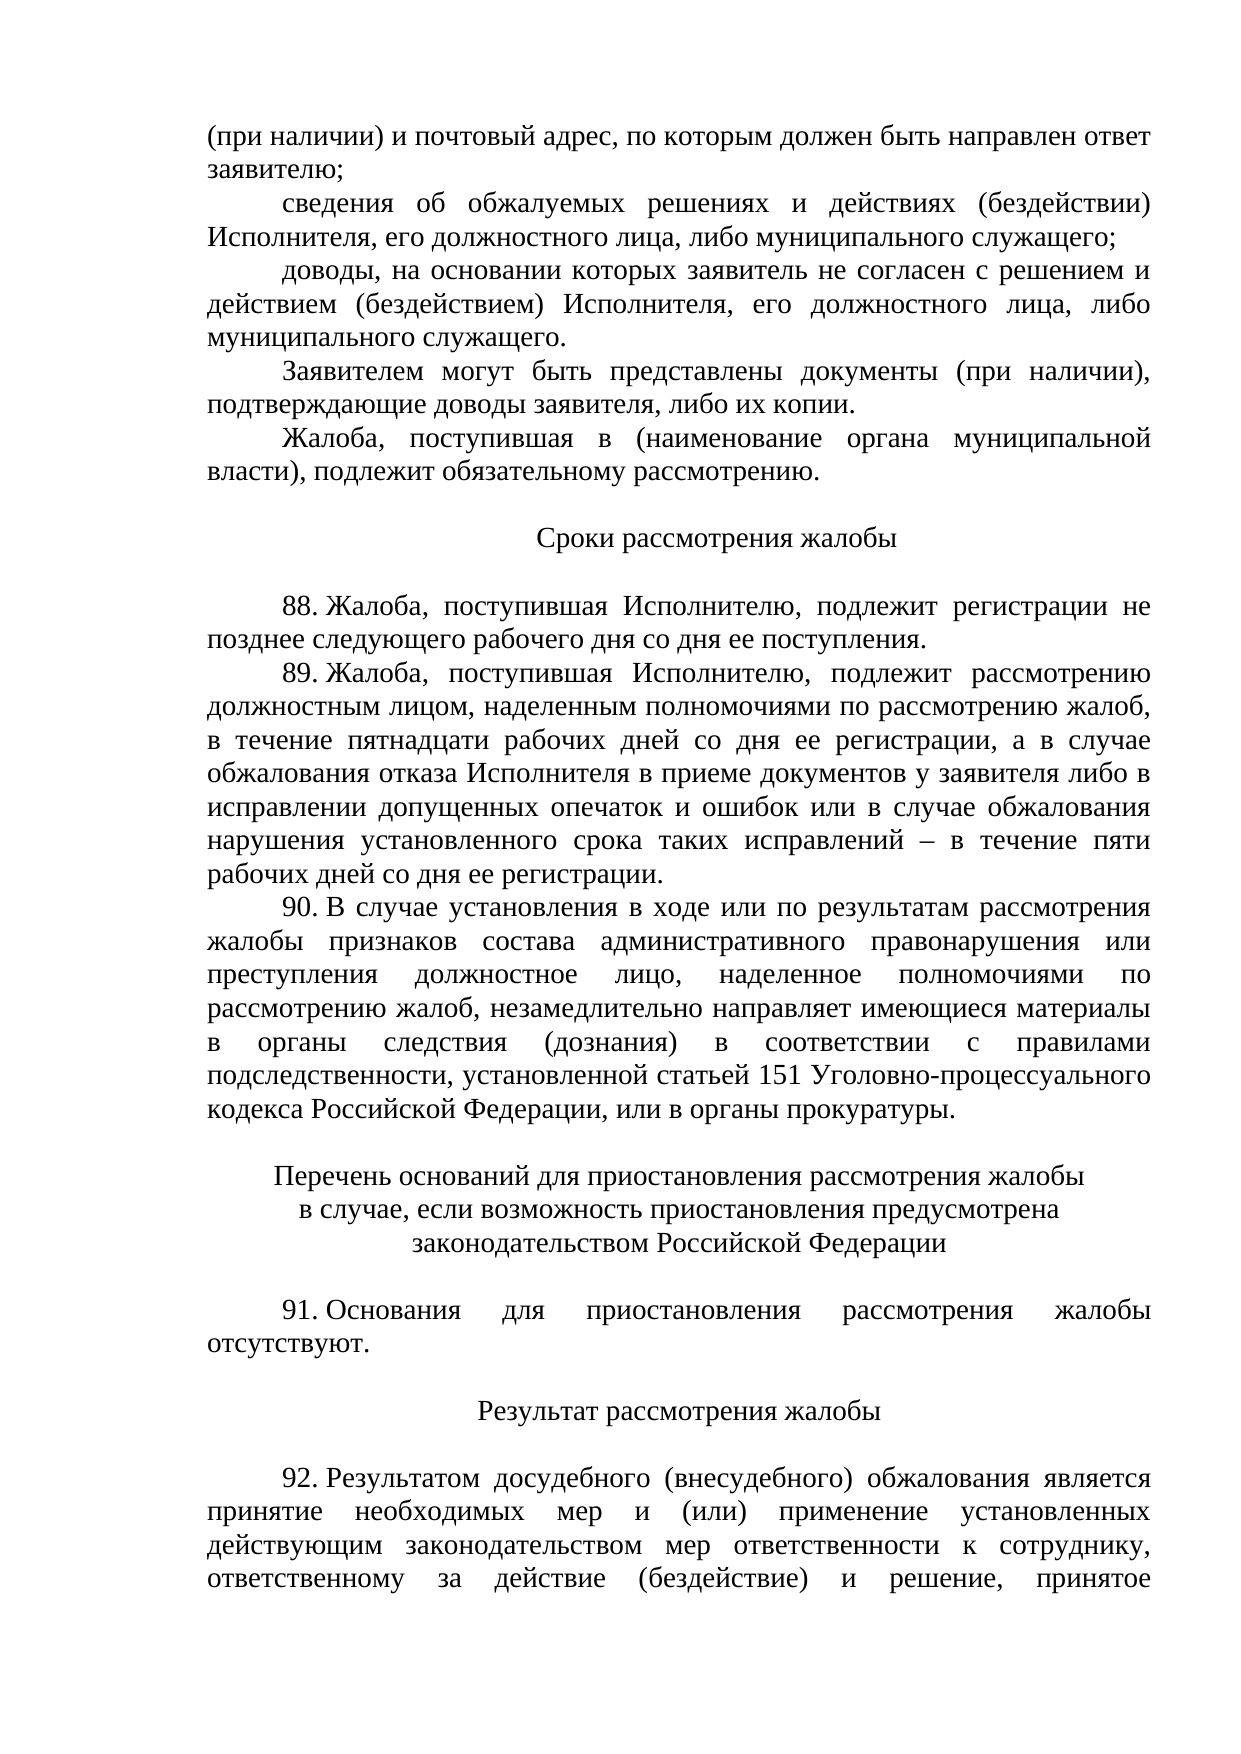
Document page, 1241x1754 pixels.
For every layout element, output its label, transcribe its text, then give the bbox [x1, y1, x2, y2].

text 90. В случае установления в ходе или по результатам рассмотрения жалобы признаков состава административного правонарушения или преступления должностное лицо, наделенное полномочиями по рассмотрению жалоб, незамедлительно направляет имеющиеся материалы в органы следствия (дознания) в соответствии с правилами подследственности, установленной статьей 151 Уголовно-процессуального кодекса Российской Федерации, или в органы прокуратуры. [207, 889, 1152, 1124]
text Сроки рассмотрения жалобы [207, 521, 1152, 554]
text Заявителем могут быть представлены документы (при наличии), подтверждающие доводы заявителя, либо их копии. [207, 353, 1152, 420]
text 89. Жалоба, поступившая Исполнителю, подлежит рассмотрению должностным лицом, наделенным полномочиями по рассмотрению жалоб, в течение пятнадцати рабочих дней со дня ее регистрации, а в случае обжалования отказа Исполнителя в приеме документов у заявителя либо в исправлении допущенных опечаток и ошибок или в случае обжалования нарушения установленного срока таких исправлений – в течение пяти рабочих дней со дня ее регистрации. [207, 655, 1152, 889]
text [207, 118, 1152, 185]
text сведения об обжалуемых решениях и действиях (бездействии) Исполнителя, его должностного лица, либо муниципального служащего; [207, 185, 1152, 252]
text Перечень оснований для приостановления рассмотрения жалобы [207, 1158, 1152, 1191]
text законодательством Российской Федерации [207, 1225, 1152, 1258]
text 91. Основания для приостановления рассмотрения жалобы отсутствуют. [207, 1292, 1152, 1359]
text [207, 1460, 1152, 1594]
text Результат рассмотрения жалобы [207, 1393, 1152, 1426]
text доводы, на основании которых заявитель не согласен с решением и действием (бездействием) Исполнителя, его должностного лица, либо муниципального служащего. [207, 252, 1152, 353]
text в случае, если возможность приостановления предусмотрена [207, 1191, 1152, 1225]
text 88. Жалоба, поступившая Исполнителю, подлежит регистрации не позднее следующего рабочего дня со дня ее поступления. [207, 588, 1152, 655]
text Жалоба, поступившая в (наименование органа муниципальной власти), подлежит обязательному рассмотрению. [207, 420, 1152, 487]
